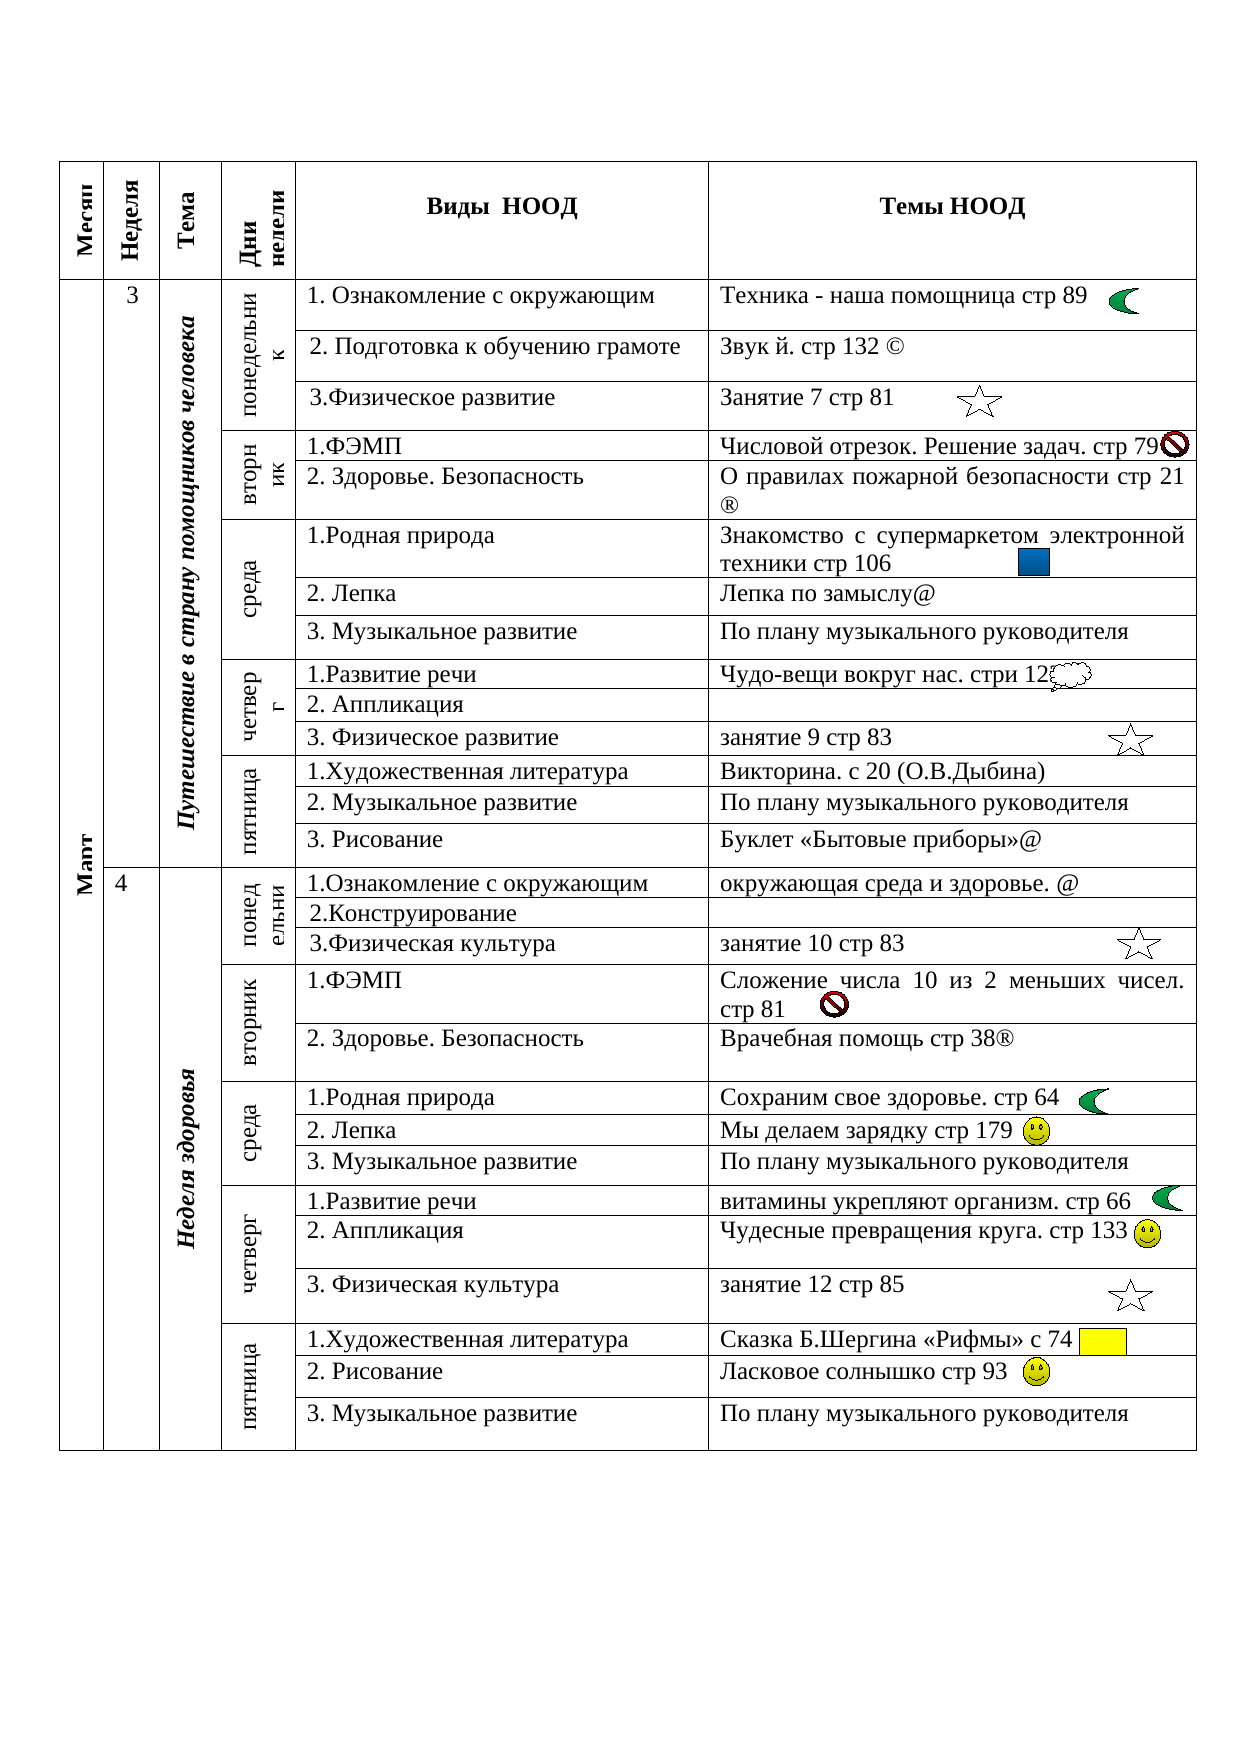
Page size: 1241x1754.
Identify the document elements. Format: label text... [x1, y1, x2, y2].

table_cell понедельник [222, 868, 295, 964]
table_cell Сохраним свое здоровье. стр 64 [709, 1082, 1196, 1114]
table_cell Лепка по замыслу@ [709, 578, 1196, 615]
table_cell Ласковое солнышко стр 93 [709, 1356, 1196, 1397]
table_cell [709, 898, 1196, 927]
table_cell витамины укрепляют организм. стр 66 [709, 1186, 1196, 1214]
table_cell 1.Развитие речи [296, 660, 708, 688]
table_cell 2. Лепка [296, 1115, 708, 1145]
table_cell 3.Физическая культура [296, 928, 708, 964]
table_cell 3. Рисование [296, 824, 708, 867]
table_cell 1.Художественная литература [296, 756, 708, 786]
table_cell Мы делаем зарядку стр 179 [709, 1115, 1196, 1145]
table_cell 2. Лепка [296, 578, 708, 615]
table_cell 3.Физическое развитие [296, 382, 708, 430]
table_cell [709, 689, 1196, 721]
table_cell 1.Родная природа [296, 520, 708, 577]
table_cell 2.Конструирование [296, 898, 708, 927]
table_cell О правилах пожарной безопасности стр 21 ® [709, 461, 1196, 519]
table_cell 2. Аппликация [296, 1216, 708, 1268]
table_cell Знакомство с супермаркетом электронной техники стр 106 [709, 520, 1196, 577]
table_cell 2. Здоровье. Безопасность [296, 1024, 708, 1081]
table_cell среда [222, 1082, 295, 1185]
table_cell По плану музыкального руководителя [709, 1398, 1196, 1450]
table_cell 3. Музыкальное развитие [296, 616, 708, 658]
table_cell 2. Аппликация [296, 689, 708, 721]
table_header Темы НООД [709, 162, 1196, 279]
table_cell 2. Подготовка к обучению грамоте [296, 331, 708, 381]
table_header Месяц [60, 162, 103, 279]
table_cell 1.Родная природа [296, 1082, 708, 1114]
table_cell занятие 12 стр 85 [709, 1269, 1196, 1323]
table_cell Сказка Б.Шергина «Рифмы» с 74 [709, 1324, 1196, 1355]
table_cell 2. Здоровье. Безопасность [296, 461, 708, 519]
table_cell 1.ФЭМП [296, 431, 708, 460]
table_cell четверг [222, 1186, 295, 1323]
table_cell 2. Рисование [296, 1356, 708, 1397]
table_cell 3. Физическое развитие [296, 722, 708, 755]
table_cell Занятие 7 стр 81 [709, 382, 1196, 430]
table_cell 3. Музыкальное развитие [296, 1146, 708, 1185]
table_header Дни недели [222, 162, 295, 279]
table_cell 1.ФЭМП [296, 965, 708, 1022]
table_cell понедельник [222, 280, 295, 430]
table_cell 4 [104, 868, 159, 1450]
table_header Неделя [104, 162, 159, 279]
table_cell пятница [222, 756, 295, 867]
table_cell Звук й. стр 132 © [709, 331, 1196, 381]
table_cell 2. Музыкальное развитие [296, 787, 708, 823]
table_cell вторник [222, 965, 295, 1081]
table_header Тема недели [160, 162, 221, 279]
table_cell По плану музыкального руководителя [709, 616, 1196, 658]
table_cell Неделя здоровья [160, 868, 221, 1450]
table_cell Буклет «Бытовые приборы»@ [709, 824, 1196, 867]
table_cell Сложение числа 10 из 2 меньших чисел. стр 81 [709, 965, 1196, 1022]
table_cell вторник [222, 431, 295, 519]
table_cell Викторина. с 20 (О.В.Дыбина) [709, 756, 1196, 786]
table_cell Чудесные превращения круга. стр 133 [709, 1216, 1196, 1268]
table_cell 3 [104, 280, 159, 867]
table_cell среда [222, 520, 295, 658]
table_cell четверг [222, 660, 295, 755]
table_cell Врачебная помощь стр 38® [709, 1024, 1196, 1081]
table_cell По плану музыкального руководителя [709, 787, 1196, 823]
table_cell 1. Ознакомление с окружающим [296, 280, 708, 330]
table_cell По плану музыкального руководителя [709, 1146, 1196, 1185]
table_cell Техника - наша помощница стр 89 [709, 280, 1196, 330]
table_cell окружающая среда и здоровье. @ [709, 868, 1196, 897]
table_cell занятие 10 стр 83 [709, 928, 1196, 964]
table_header Виды НООД [296, 162, 708, 279]
table_cell пятница [222, 1324, 295, 1450]
table_cell 1.Ознакомление с окружающим [296, 868, 708, 897]
table_cell Числовой отрезок. Решение задач. стр 79 [709, 431, 1196, 460]
table_cell 3. Физическая культура [296, 1269, 708, 1323]
table_cell Путешествие в страну помощников человека [160, 280, 221, 867]
table_cell 1.Художественная литература [296, 1324, 708, 1355]
table_cell занятие 9 стр 83 [709, 722, 1196, 755]
table_cell 1.Развитие речи [296, 1186, 708, 1214]
table_cell Чудо-вещи вокруг нас. стри 123 [709, 660, 1196, 688]
table_cell 3. Музыкальное развитие [296, 1398, 708, 1450]
table_cell Март [60, 280, 103, 1450]
